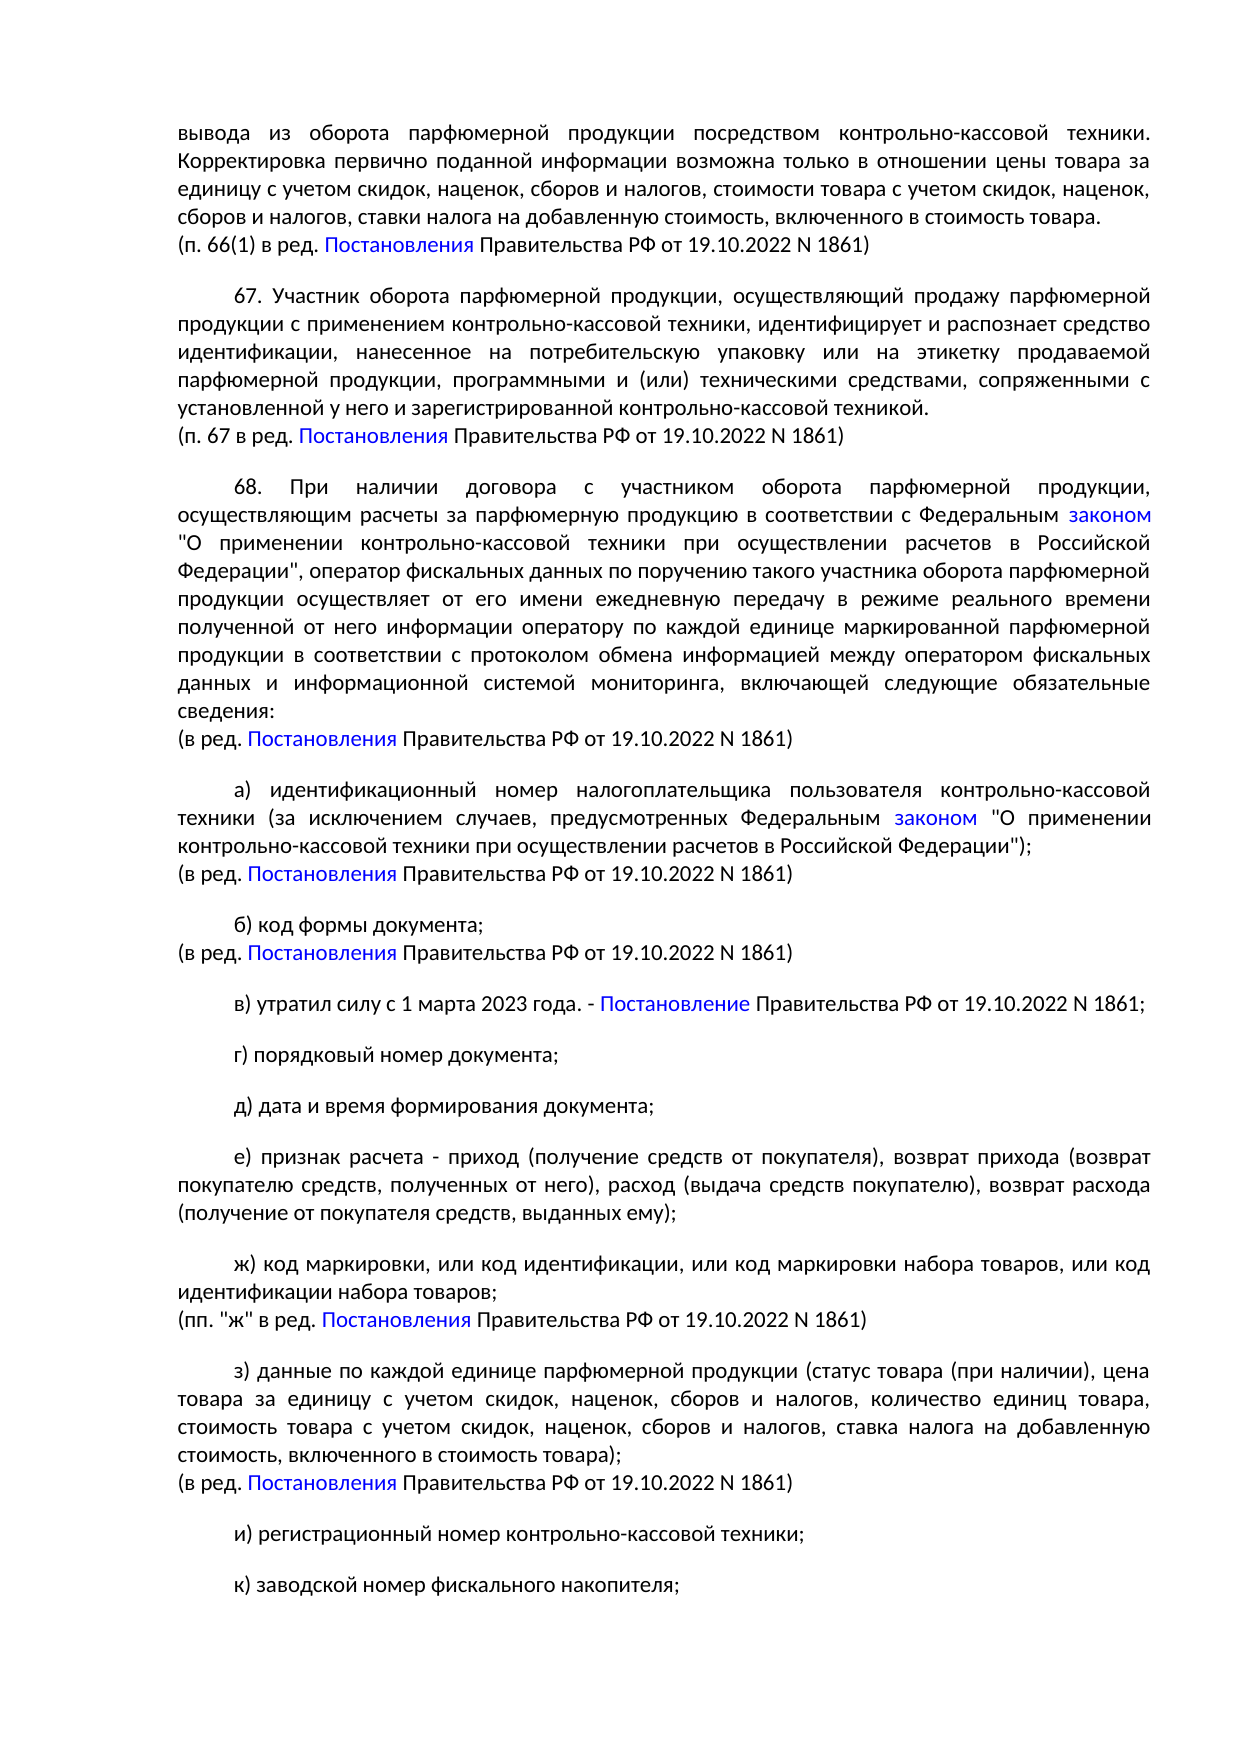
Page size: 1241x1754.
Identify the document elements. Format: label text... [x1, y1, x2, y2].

text ж) код маркировки, или код идентификации, или код маркировки набора товаров, или код идентификации набора товаров; [177, 1249, 1152, 1305]
text к) заводской номер фискального накопителя; [177, 1570, 1152, 1598]
text г) порядковый номер документа; [177, 1040, 1152, 1068]
text (в ред. Постановления Правительства РФ от 19.10.2022 N 1861) [177, 859, 1152, 887]
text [177, 118, 1152, 230]
text и) регистрационный номер контрольно-кассовой техники; [177, 1519, 1152, 1547]
text (пп. "ж" в ред. Постановления Правительства РФ от 19.10.2022 N 1861) [177, 1305, 1152, 1333]
text 68. При наличии договора с участником оборота парфюмерной продукции, осуществляющим расчеты за парфюмерную продукцию в соответствии с Федеральным законом "О применении контрольно-кассовой техники при осуществлении расчетов в Российской Федерации", оператор фискальных данных по поручению такого участника оборота парфюмерной продукции осуществляет от его имени ежедневную передачу в режиме реального времени полученной от него информации оператору по каждой единице маркированной парфюмерной продукции в соответствии с протоколом обмена информацией между оператором фискальных данных и информационной системой мониторинга, включающей следующие обязательные сведения: [177, 472, 1152, 724]
text (в ред. Постановления Правительства РФ от 19.10.2022 N 1861) [177, 724, 1152, 752]
text з) данные по каждой единице парфюмерной продукции (статус товара (при наличии), цена товара за единицу с учетом скидок, наценок, сборов и налогов, количество единиц товара, стоимость товара с учетом скидок, наценок, сборов и налогов, ставка налога на добавленную стоимость, включенного в стоимость товара); [177, 1356, 1152, 1468]
text (п. 66(1) в ред. Постановления Правительства РФ от 19.10.2022 N 1861) [177, 230, 1152, 258]
text (в ред. Постановления Правительства РФ от 19.10.2022 N 1861) [177, 938, 1152, 966]
text а) идентификационный номер налогоплательщика пользователя контрольно-кассовой техники (за исключением случаев, предусмотренных Федеральным законом "О применении контрольно-кассовой техники при осуществлении расчетов в Российской Федерации"); [177, 775, 1152, 859]
text (п. 67 в ред. Постановления Правительства РФ от 19.10.2022 N 1861) [177, 421, 1152, 449]
text в) утратил силу с 1 марта 2023 года. - Постановление Правительства РФ от 19.10.2022 N 1861; [177, 989, 1152, 1017]
text д) дата и время формирования документа; [177, 1091, 1152, 1119]
text е) признак расчета - приход (получение средств от покупателя), возврат прихода (возврат покупателю средств, полученных от него), расход (выдача средств покупателю), возврат расхода (получение от покупателя средств, выданных ему); [177, 1142, 1152, 1226]
text (в ред. Постановления Правительства РФ от 19.10.2022 N 1861) [177, 1468, 1152, 1496]
text б) код формы документа; [177, 910, 1152, 938]
text 67. Участник оборота парфюмерной продукции, осуществляющий продажу парфюмерной продукции с применением контрольно-кассовой техники, идентифицирует и распознает средство идентификации, нанесенное на потребительскую упаковку или на этикетку продаваемой парфюмерной продукции, программными и (или) техническими средствами, сопряженными с установленной у него и зарегистрированной контрольно-кассовой техникой. [177, 281, 1152, 421]
